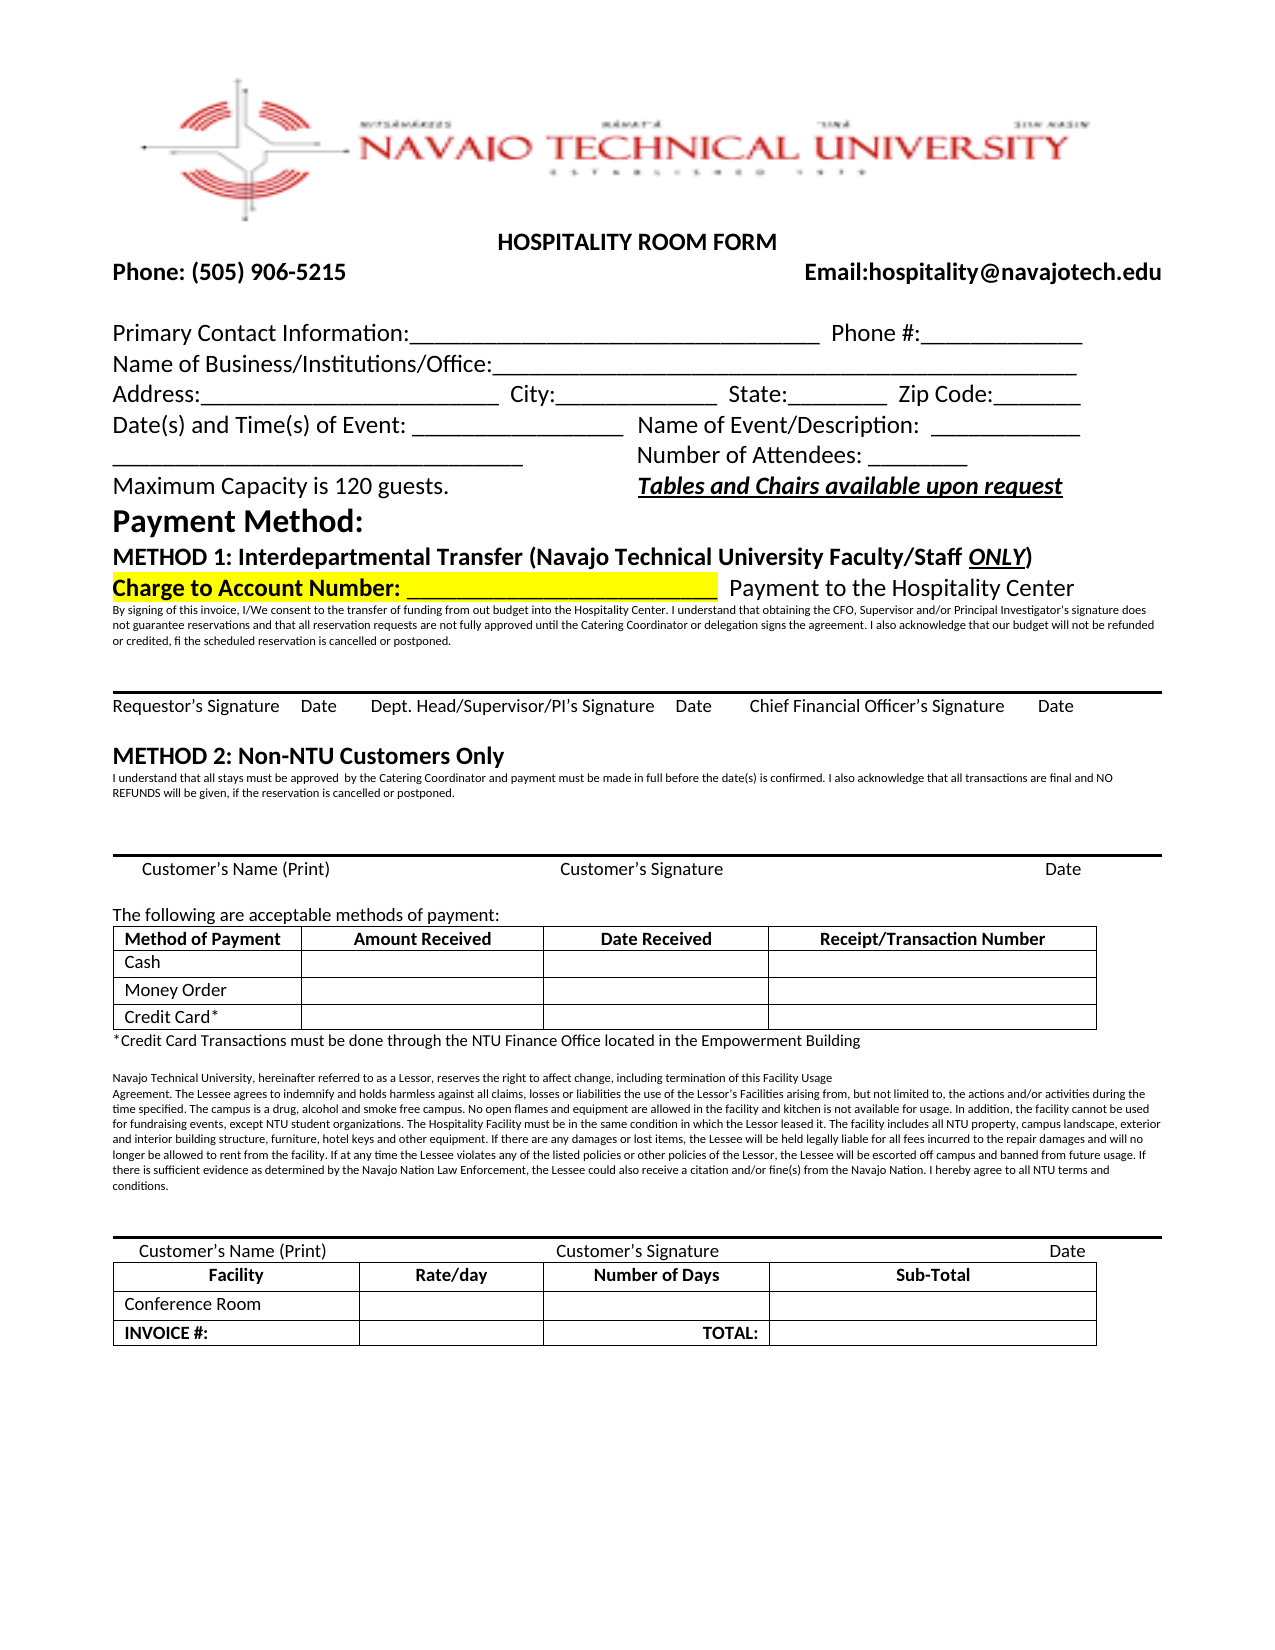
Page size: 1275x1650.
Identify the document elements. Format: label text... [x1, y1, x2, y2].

text I understand that all stays must be approved by the Catering Coordinator and payment must be made in full before the date(s) is confirmed. I also acknowledge that all transactions are final and NO REFUNDS will be given, if the reservation is cancelled or postponed. [112, 770, 1162, 831]
table_cell INVOICE #: [114, 1321, 359, 1345]
table_header Sub-Total [770, 1263, 1096, 1291]
table_header Amount Received [302, 927, 543, 950]
text Payment Method: [112, 500, 1162, 541]
table_cell [770, 1292, 1096, 1320]
table_cell [769, 951, 1096, 977]
table_cell Cash [114, 951, 301, 977]
table_cell [544, 951, 768, 977]
picture [112, 75, 1111, 226]
text The following are acceptable methods of payment: [112, 903, 1162, 926]
text Date(s) and Time(s) of Event: _________________ Name of Event/Description: ____________ [112, 409, 1162, 439]
table_cell [302, 951, 543, 977]
table_header Number of Days [544, 1263, 769, 1291]
text Charge to Account Number: _________________________ Payment to the Hospitality Center [718, 572, 1162, 602]
table_cell [302, 978, 543, 1004]
table_cell [360, 1292, 543, 1320]
table_cell [360, 1321, 543, 1345]
table_cell Money Order [114, 978, 301, 1004]
table_header Method of Payment [114, 927, 301, 950]
table_header Date Received [544, 927, 768, 950]
table_cell [544, 978, 768, 1004]
text _________________________________ Number of Attendees: ________ [112, 439, 1162, 470]
text METHOD 1: Interdepartmental Transfer (Navajo Technical University Faculty/Staff ONLY) [112, 541, 1162, 572]
table_cell [302, 1005, 543, 1029]
table_cell [769, 1005, 1096, 1029]
table_cell [544, 1005, 768, 1029]
table_cell Credit Card* [114, 1005, 301, 1029]
text By signing of this invoice, I/We consent to the transfer of funding from out budget into the Hospitality Center. I understand that obtaining the CFO, Supervisor and/or Principal Investigator’s signature does not guarantee reservations and that all reservation requests are not fully approved until the Catering Coordinator or delegation signs the agreement. I also acknowledge that our budget will not be refunded or credited, fi the scheduled reservation is cancelled or postponed. [112, 602, 1162, 648]
text METHOD 2: Non-NTU Customers Only [112, 740, 1162, 770]
table_header Rate/day [360, 1263, 543, 1291]
table_header Facility [114, 1263, 359, 1291]
text *Credit Card Transactions must be done through the NTU Finance Office located in the Empowerment Building [112, 1030, 1162, 1050]
text Agreement. The Lessee agrees to indemnify and holds harmless against all claims, losses or liabilities the use of the Lessor’s Facilities arising from, but not limited to, the actions and/or activities during the time specified. The campus is a drug, alcohol and smoke free campus. No open flames and equipment are allowed in the facility and kitchen is not available for usage. In addition, the facility cannot be used for fundraising events, except NTU student organizations. The Hospitality Facility must be in the same condition in which the Lessor leased it. The facility includes all NTU property, campus landscape, exterior and interior building structure, furniture, hotel keys and other equipment. If there are any damages or lost items, the Lessee will be held legally liable for all fees incurred to the repair damages and will no longer be allowed to rent from the facility. If at any time the Lessee violates any of the listed policies or other policies of the Lessor, the Lessee will be escorted off campus and banned from future usage. If there is sufficient evidence as determined by the Navajo Nation Law Enforcement, the Lessee could also receive a citation and/or fine(s) from the Navajo Nation. I hereby agree to all NTU terms and conditions. [112, 1086, 1162, 1193]
table_cell [770, 1321, 1096, 1345]
text Customer’s Name (Print) Customer’s Signature Date [112, 1239, 1162, 1262]
table_cell TOTAL: [544, 1321, 769, 1345]
text Primary Contact Information:_________________________________ Phone #:_____________ Name of Business/Institutions/Office:_______________________________________________ [112, 317, 1162, 378]
table_cell Conference Room [114, 1292, 359, 1320]
text Navajo Technical University, hereinafter referred to as a Lessor, reserves the right to affect change, including termination of this Facility Usage [112, 1071, 1162, 1086]
text Customer’s Name (Print) Customer’s Signature Date [112, 857, 1162, 880]
table_cell [769, 978, 1096, 1004]
text Address:________________________ City:_____________ State:________ Zip Code:_______ [112, 378, 1162, 409]
table_header Receipt/Transaction Number [769, 927, 1096, 950]
text Maximum Capacity is 120 guests. Tables and Chairs available upon request [112, 470, 1162, 500]
text Requestor’s Signature Date Dept. Head/Supervisor/PI’s Signature Date Chief Financial Officer’s Signature Date [112, 694, 1162, 717]
table_cell [544, 1292, 769, 1320]
